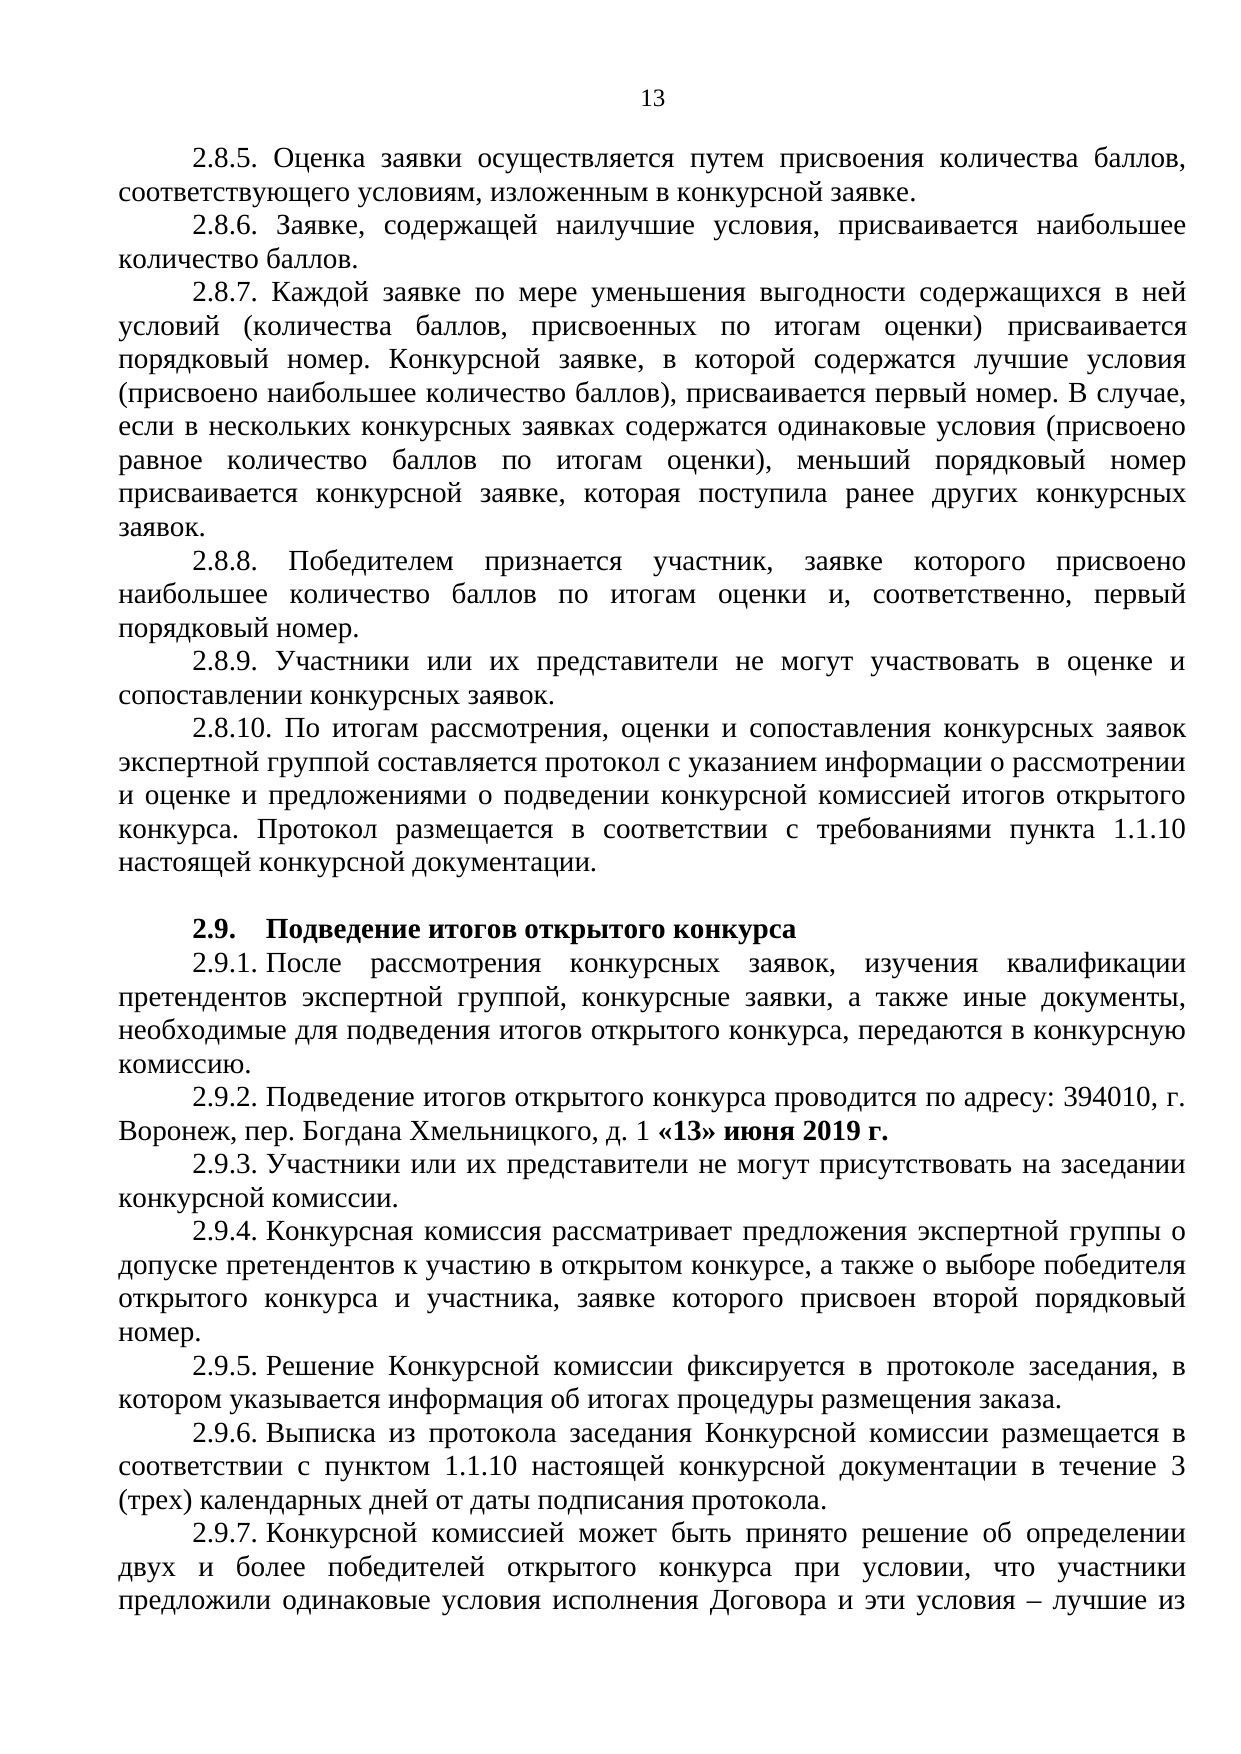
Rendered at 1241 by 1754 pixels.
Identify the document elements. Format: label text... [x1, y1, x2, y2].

text 2.8.5. Оценка заявки осуществляется путем присвоения количества баллов, соответствующего условиям, изложенным в конкурсной заявке. [118, 140, 1187, 207]
text 2.8.8. Победителем признается участник, заявке которого присвоено наибольшее количество баллов по итогам оценки и, соответственно, первый порядковый номер. [118, 543, 1187, 643]
list Подведение итогов открытого конкурса [118, 912, 1187, 945]
list Решение Конкурсной комиссии фиксируется в протоколе заседания, в котором указывается информация об итогах процедуры размещения заказа. [118, 1348, 1187, 1415]
text 2.8.10. По итогам рассмотрения, оценки и сопоставления конкурсных заявок экспертной группой составляется протокол с указанием информации о рассмотрении и оценке и предложениями о подведении конкурсной комиссией итогов открытого конкурса. Протокол размещается в соответствии с требованиями пункта 1.1.10 настоящей конкурсной документации. [118, 710, 1187, 878]
list Выписка из протокола заседания Конкурсной комиссии размещается в соответствии с пунктом 1.1.10 настоящей конкурсной документации в течение 3 (трех) календарных дней от даты подписания протокола. [118, 1415, 1187, 1515]
text 2.8.6. Заявке, содержащей наилучшие условия, присваивается наибольшее количество баллов. [118, 207, 1187, 274]
text 2.8.9. Участники или их представители не могут участвовать в оценке и сопоставлении конкурсных заявок. [118, 643, 1187, 710]
list Конкурсная комиссия рассматривает предложения экспертной группы о допуске претендентов к участию в открытом конкурсе, а также о выборе победителя открытого конкурса и участника, заявке которого присвоен второй порядковый номер. [118, 1213, 1187, 1348]
list После рассмотрения конкурсных заявок, изучения квалификации претендентов экспертной группой, конкурсные заявки, а также иные документы, необходимые для подведения итогов открытого конкурса, передаются в конкурсную комиссию. [118, 945, 1187, 1079]
list Участники или их представители не могут присутствовать на заседании конкурсной комиссии. [118, 1146, 1187, 1213]
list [118, 1515, 1187, 1616]
text 2.8.7. Каждой заявке по мере уменьшения выгодности содержащихся в ней условий (количества баллов, присвоенных по итогам оценки) присваивается порядковый номер. Конкурсной заявке, в которой содержатся лучшие условия (присвоено наибольшее количество баллов), присваивается первый номер. В случае, если в нескольких конкурсных заявках содержатся одинаковые условия (присвоено равное количество баллов по итогам оценки), меньший порядковый номер присваивается конкурсной заявке, которая поступила ранее других конкурсных заявок. [118, 274, 1187, 543]
list Подведение итогов открытого конкурса проводится по адресу: . Воронеж, пер. Богдана Хмельницкого, д. 1 «13» июня 2019 г. [118, 1079, 1187, 1146]
